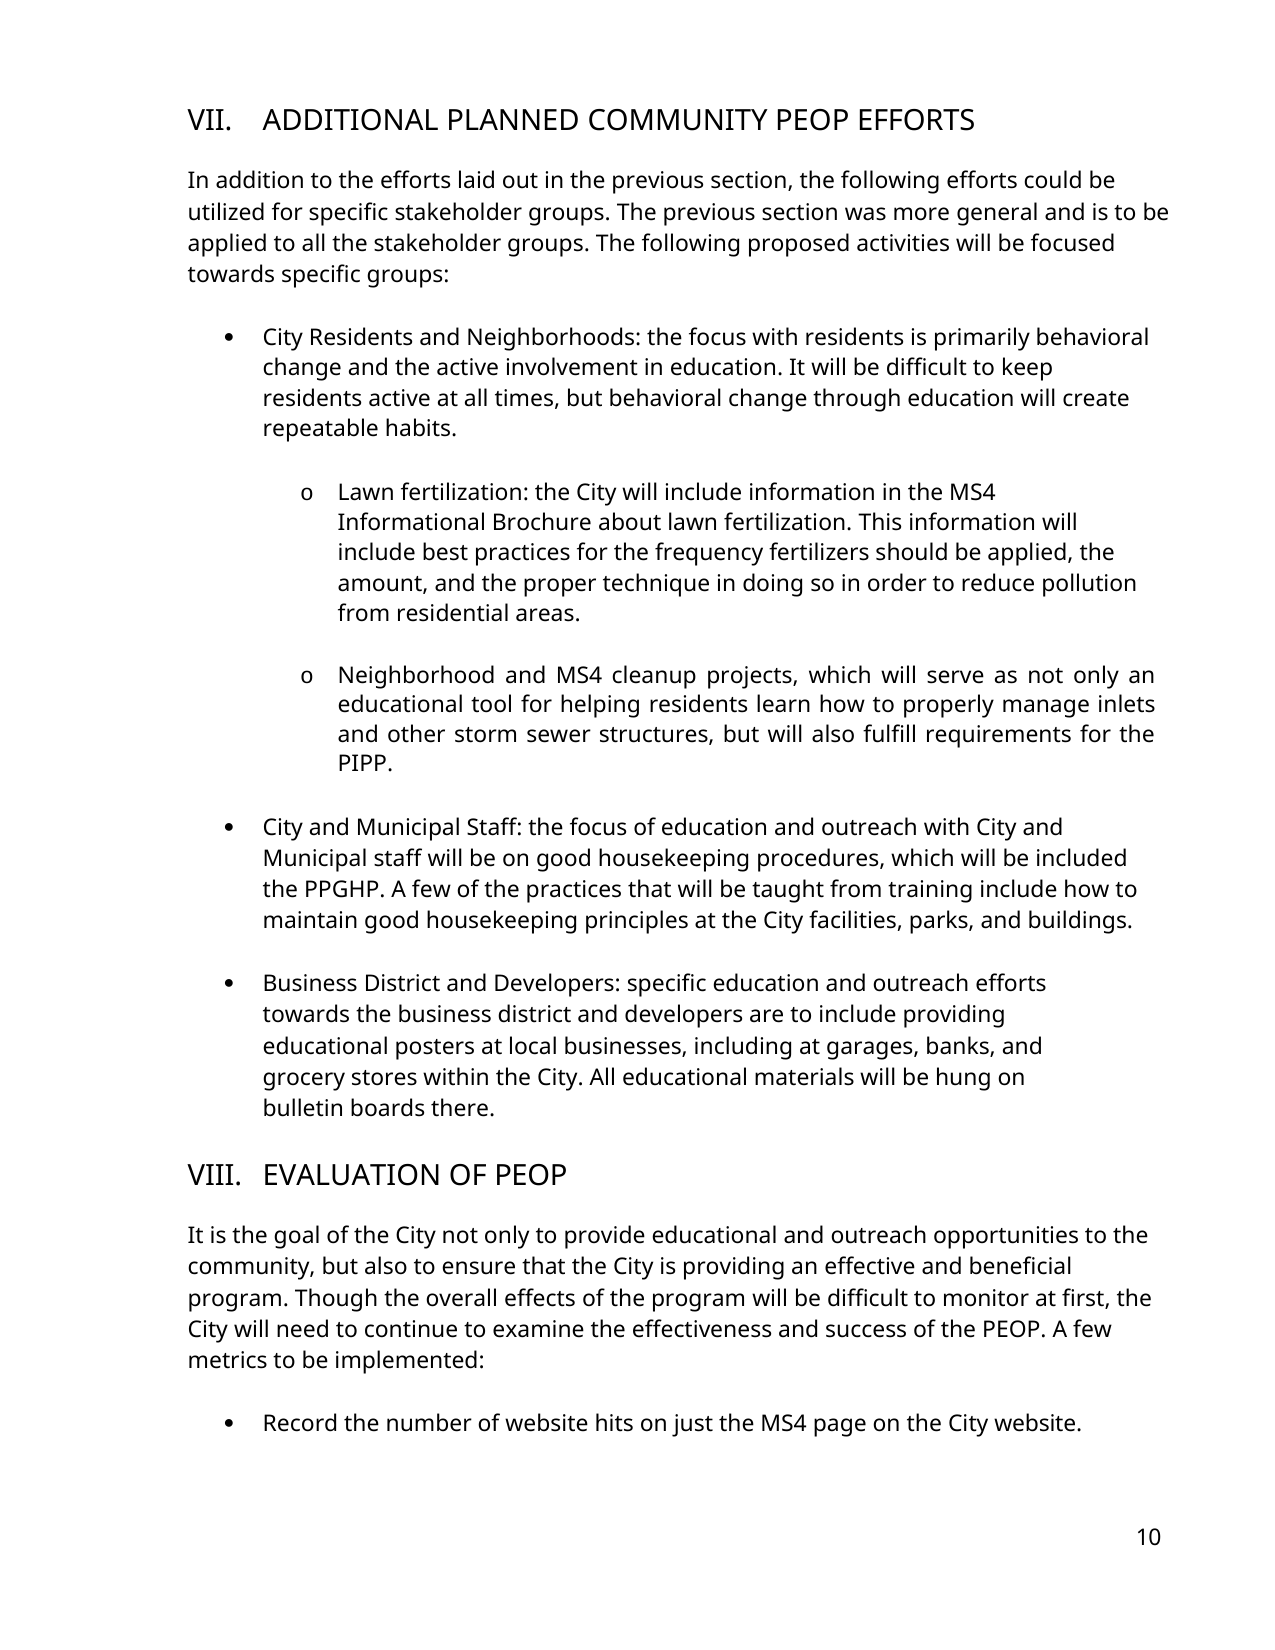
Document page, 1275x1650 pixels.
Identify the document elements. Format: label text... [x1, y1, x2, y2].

list Business District and Developers: specific education and outreach efforts towards the business district and developers are to include providing educational posters at local businesses, including at garages, banks, and grocery stores within the City. All educational materials will be hung on bulletin boards there. [225, 967, 1091, 1123]
list City Residents and Neighborhoods: the focus with residents is primarily behavioral change and the active involvement in education. It will be difficult to keep residents active at all times, but behavioral change through education will create repeatable habits. [225, 321, 1155, 443]
subtitle ADDITIONAL PLANNED COMMUNITY PEOP EFFORTS [187, 99, 1175, 139]
list Neighborhood and MS4 cleanup projects, which will serve as not only an educational tool for helping residents learn how to properly manage inlets and other storm sewer structures, but will also fulfill requirements for the PIPP. [300, 660, 1156, 779]
text In addition to the efforts laid out in the previous section, the following efforts could be utilized for specific stakeholder groups. The previous section was more general and is to be applied to all the stakeholder groups. The following proposed activities will be focused towards specific groups: [187, 164, 1175, 289]
list City and Municipal Staff: the focus of education and outreach with City and Municipal staff will be on good housekeeping procedures, which will be included the PPGHP. A few of the practices that will be taught from training include how to maintain good housekeeping principles at the City facilities, parks, and buildings. [225, 811, 1152, 936]
subtitle EVALUATION OF PEOP [187, 1154, 1175, 1193]
list Record the number of website hits on just the MS4 page on the City website. [225, 1407, 1175, 1438]
list Lawn fertilization: the City will include information in the MS4 Informational Brochure about lawn fertilization. This information will include best practices for the frequency fertilizers should be applied, the amount, and the proper technique in doing so in order to reduce pollution from residential areas. [300, 476, 1143, 629]
text It is the goal of the City not only to provide educational and outreach opportunities to the community, but also to ensure that the City is providing an effective and beneficial program. Though the overall effects of the program will be difficult to monitor at first, the City will need to continue to examine the effectiveness and success of the PEOP. A few metrics to be implemented: [187, 1219, 1175, 1375]
